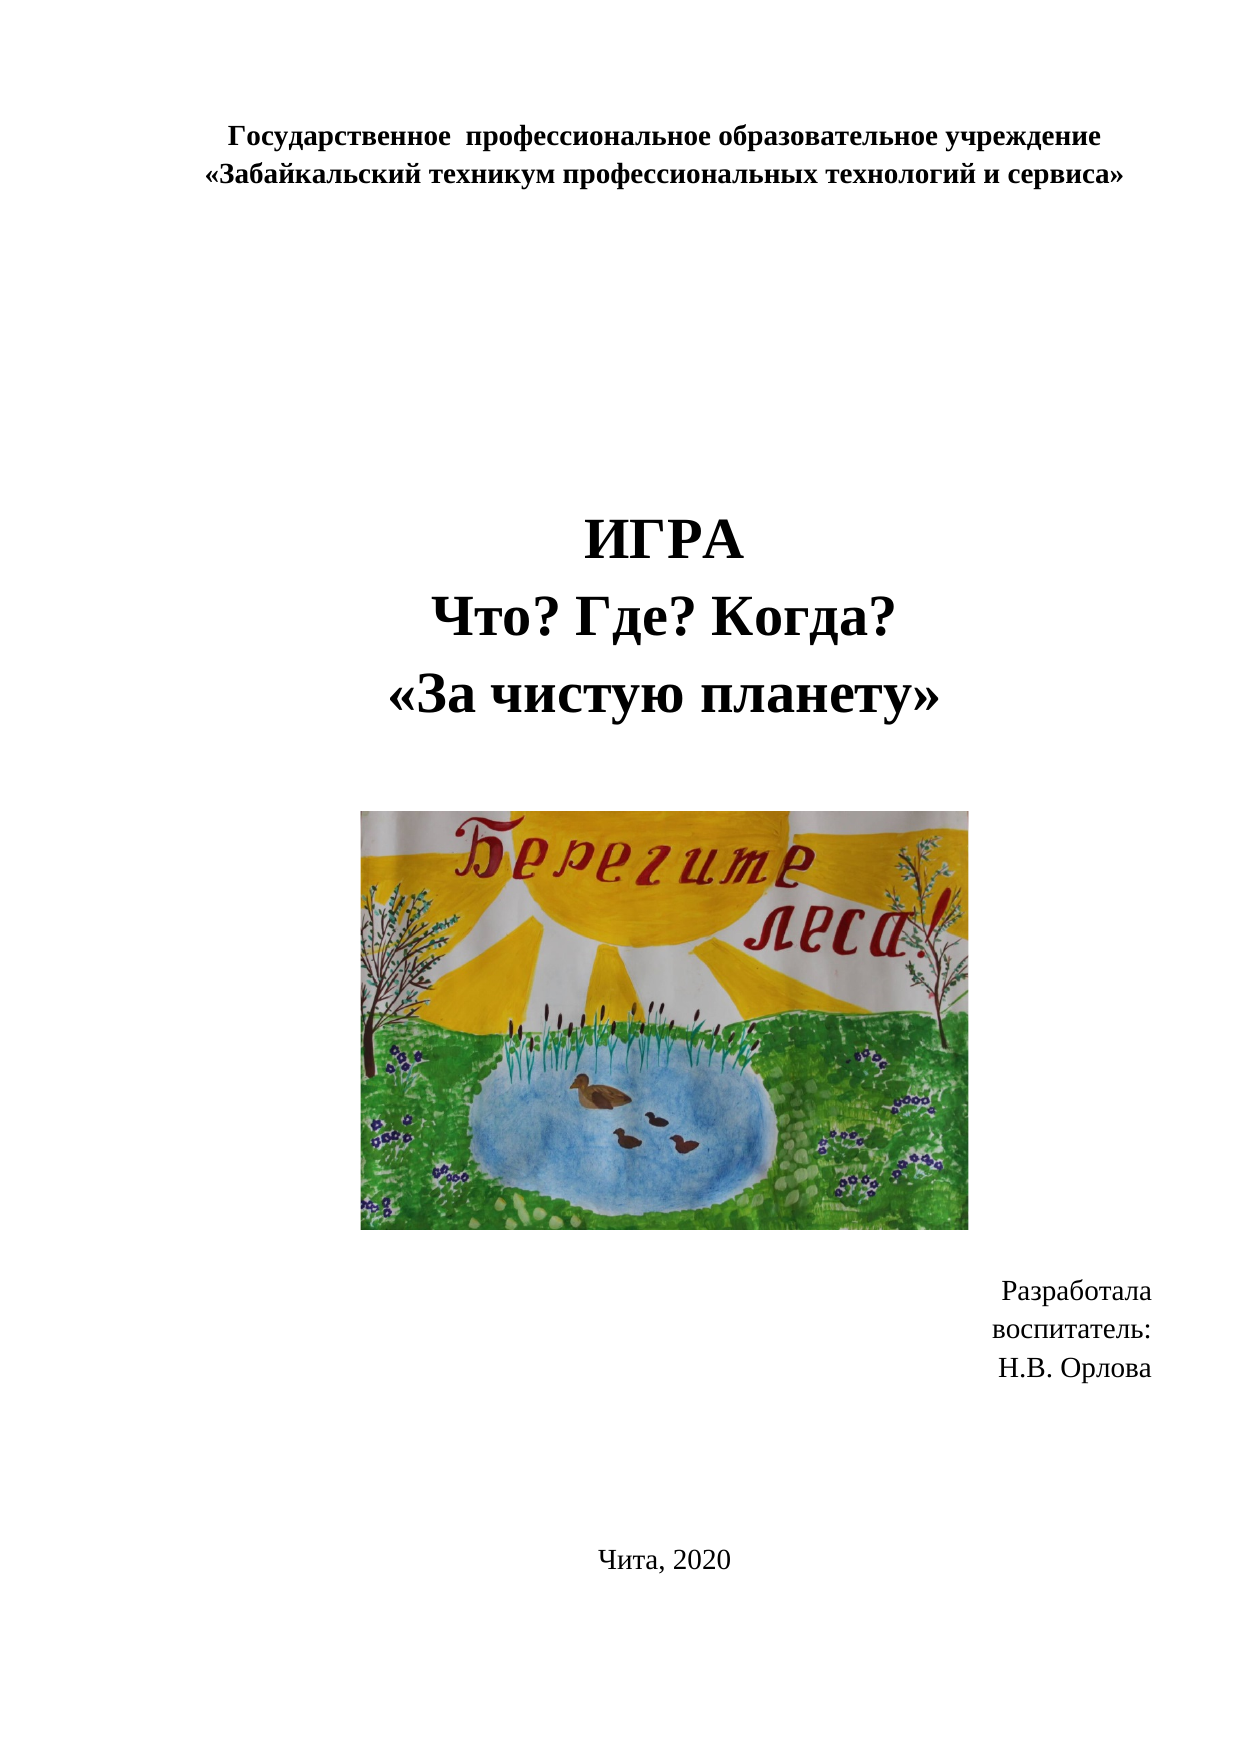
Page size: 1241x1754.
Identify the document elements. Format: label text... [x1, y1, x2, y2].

text Что? Где? Когда? [177, 581, 1152, 648]
text Разработала [177, 1273, 1152, 1306]
text «За чистую планету» [177, 658, 1152, 725]
text воспитатель: [177, 1311, 1152, 1345]
text «Забайкальский техникум профессиональных технологий и сервиса» [177, 157, 1152, 190]
picture [360, 811, 969, 1230]
text Н.В. Орлова [177, 1350, 1152, 1383]
text Государственное профессиональное образовательное учреждение [177, 118, 1152, 152]
text ИГРА [177, 503, 1152, 571]
text Чита, 2020 [177, 1542, 1152, 1576]
